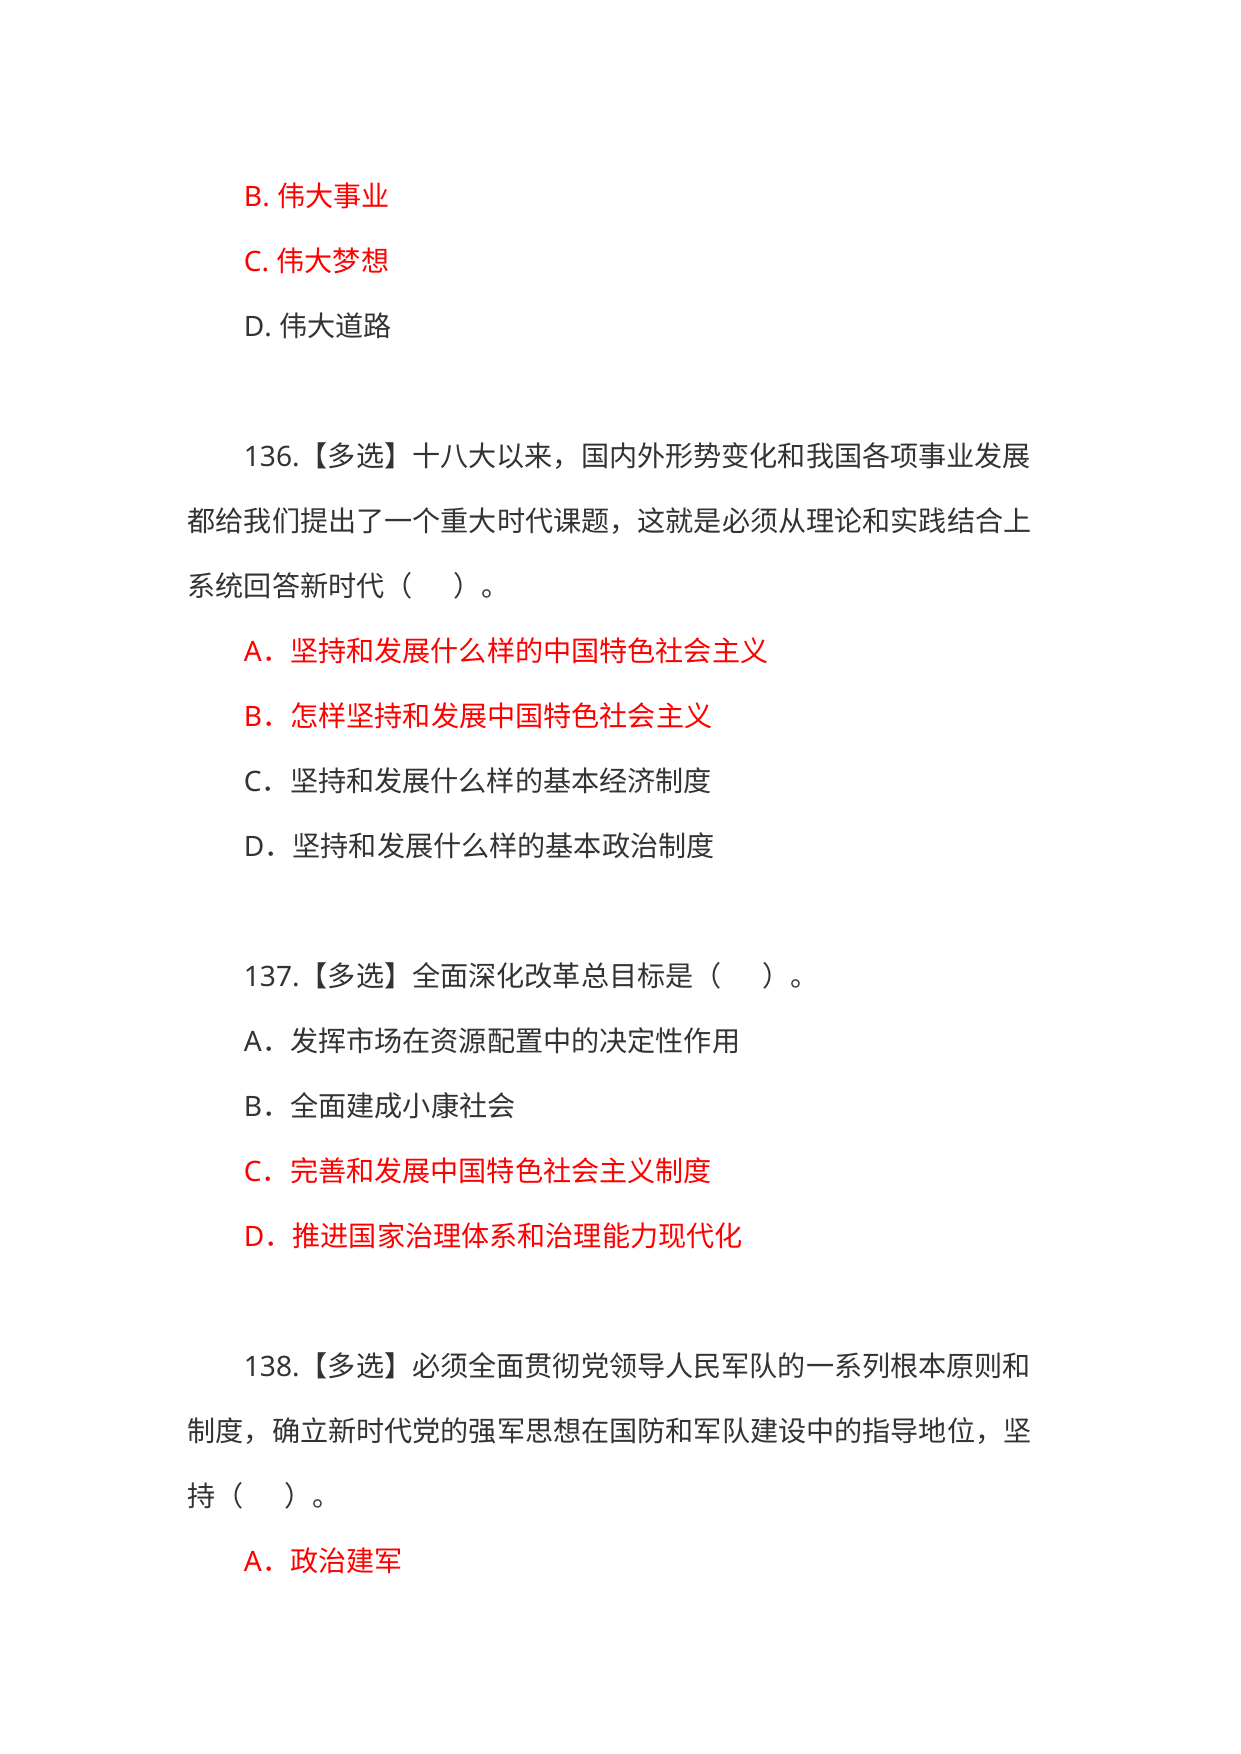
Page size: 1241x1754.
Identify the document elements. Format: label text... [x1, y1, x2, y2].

text 136.【多选】十八大以来，国内外形势变化和我国各项事业发展都给我们提出了一个重大时代课题，这就是必须从理论和实践结合上系统回答新时代（ ）。 [187, 422, 1053, 617]
text A．政治建军 [187, 1527, 1053, 1592]
text B. 伟大事业 [187, 162, 1053, 227]
text A．发挥市场在资源配置中的决定性作用 [187, 1007, 1053, 1072]
text C．坚持和发展什么样的基本经济制度 [187, 747, 1053, 812]
text D. 伟大道路 [187, 292, 1053, 357]
text 138.【多选】必须全面贯彻党领导人民军队的一系列根本原则和制度，确立新时代党的强军思想在国防和军队建设中的指导地位，坚持（ ）。 [187, 1332, 1053, 1527]
text A．坚持和发展什么样的中国特色社会主义 [187, 617, 1053, 682]
text 137.【多选】全面深化改革总目标是（ ）。 [187, 942, 1053, 1007]
text D．坚持和发展什么样的基本政治制度 [187, 812, 1053, 877]
text C．完善和发展中国特色社会主义制度 [187, 1137, 1053, 1202]
text D．推进国家治理体系和治理能力现代化 [187, 1202, 1053, 1267]
text B．全面建成小康社会 [187, 1072, 1053, 1137]
text C. 伟大梦想 [187, 227, 1053, 292]
text B．怎样坚持和发展中国特色社会主义 [187, 682, 1053, 747]
